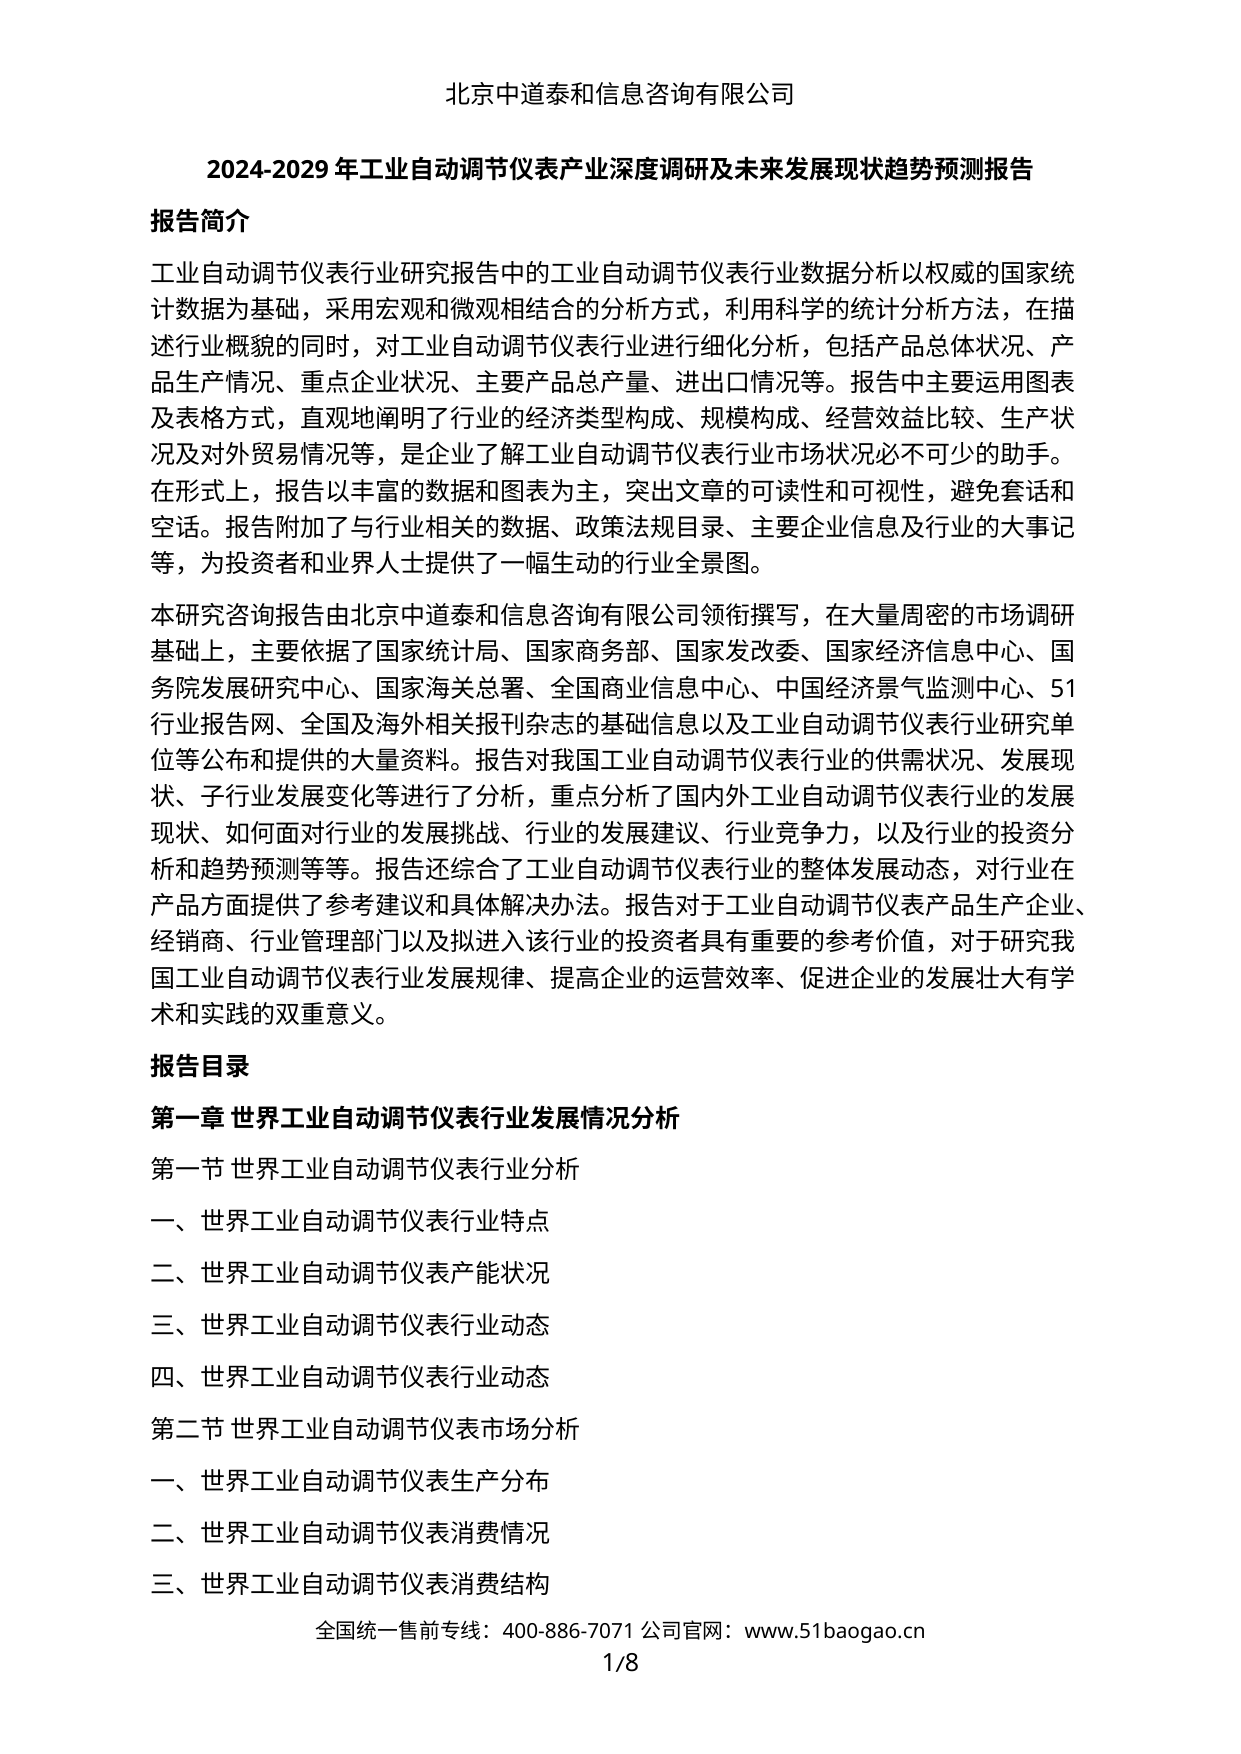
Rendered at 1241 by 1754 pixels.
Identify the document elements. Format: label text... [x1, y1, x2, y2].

text 报告目录 [150, 1046, 1090, 1082]
text 第二节 世界工业自动调节仪表市场分析 [150, 1409, 1090, 1446]
text 四、世界工业自动调节仪表行业动态 [150, 1357, 1090, 1394]
text 二、世界工业自动调节仪表消费情况 [150, 1513, 1090, 1549]
text 2024-2029年工业自动调节仪表产业深度调研及未来发展现状趋势预测报告 [150, 150, 1090, 186]
text 三、世界工业自动调节仪表消费结构 [150, 1565, 1090, 1601]
text 报告简介 [150, 202, 1090, 238]
text 二、世界工业自动调节仪表产能状况 [150, 1254, 1090, 1290]
text 一、世界工业自动调节仪表行业特点 [150, 1202, 1090, 1238]
text 一、世界工业自动调节仪表生产分布 [150, 1461, 1090, 1497]
text 本研究咨询报告由北京中道泰和信息咨询有限公司领衔撰写，在大量周密的市场调研基础上，主要依据了国家统计局、国家商务部、国家发改委、国家经济信息中心、国务院发展研究中心、国家海关总署、全国商业信息中心、中国经济景气监测中心、51行业报告网、全国及海外相关报刊杂志的基础信息以及工业自动调节仪表行业研究单位等公布和提供的大量资料。报告对我国工业自动调节仪表行业的供需状况、发展现状、子行业发展变化等进行了分析，重点分析了国内外工业自动调节仪表行业的发展现状、如何面对行业的发展挑战、行业的发展建议、行业竞争力，以及行业的投资分析和趋势预测等等。报告还综合了工业自动调节仪表行业的整体发展动态，对行业在产品方面提供了参考建议和具体解决办法。报告对于工业自动调节仪表产品生产企业、经销商、行业管理部门以及拟进入该行业的投资者具有重要的参考价值，对于研究我国工业自动调节仪表行业发展规律、提高企业的运营效率、促进企业的发展壮大有学术和实践的双重意义。 [150, 596, 1090, 1031]
text 三、世界工业自动调节仪表行业动态 [150, 1306, 1090, 1342]
text 工业自动调节仪表行业研究报告中的工业自动调节仪表行业数据分析以权威的国家统计数据为基础，采用宏观和微观相结合的分析方式，利用科学的统计分析方法，在描述行业概貌的同时，对工业自动调节仪表行业进行细化分析，包括产品总体状况、产品生产情况、重点企业状况、主要产品总产量、进出口情况等。报告中主要运用图表及表格方式，直观地阐明了行业的经济类型构成、规模构成、经营效益比较、生产状况及对外贸易情况等，是企业了解工业自动调节仪表行业市场状况必不可少的助手。在形式上，报告以丰富的数据和图表为主，突出文章的可读性和可视性，避免套话和空话。报告附加了与行业相关的数据、政策法规目录、主要企业信息及行业的大事记等，为投资者和业界人士提供了一幅生动的行业全景图。 [150, 254, 1090, 580]
text 第一章 世界工业自动调节仪表行业发展情况分析 [150, 1098, 1090, 1134]
text 第一节 世界工业自动调节仪表行业分析 [150, 1150, 1090, 1186]
